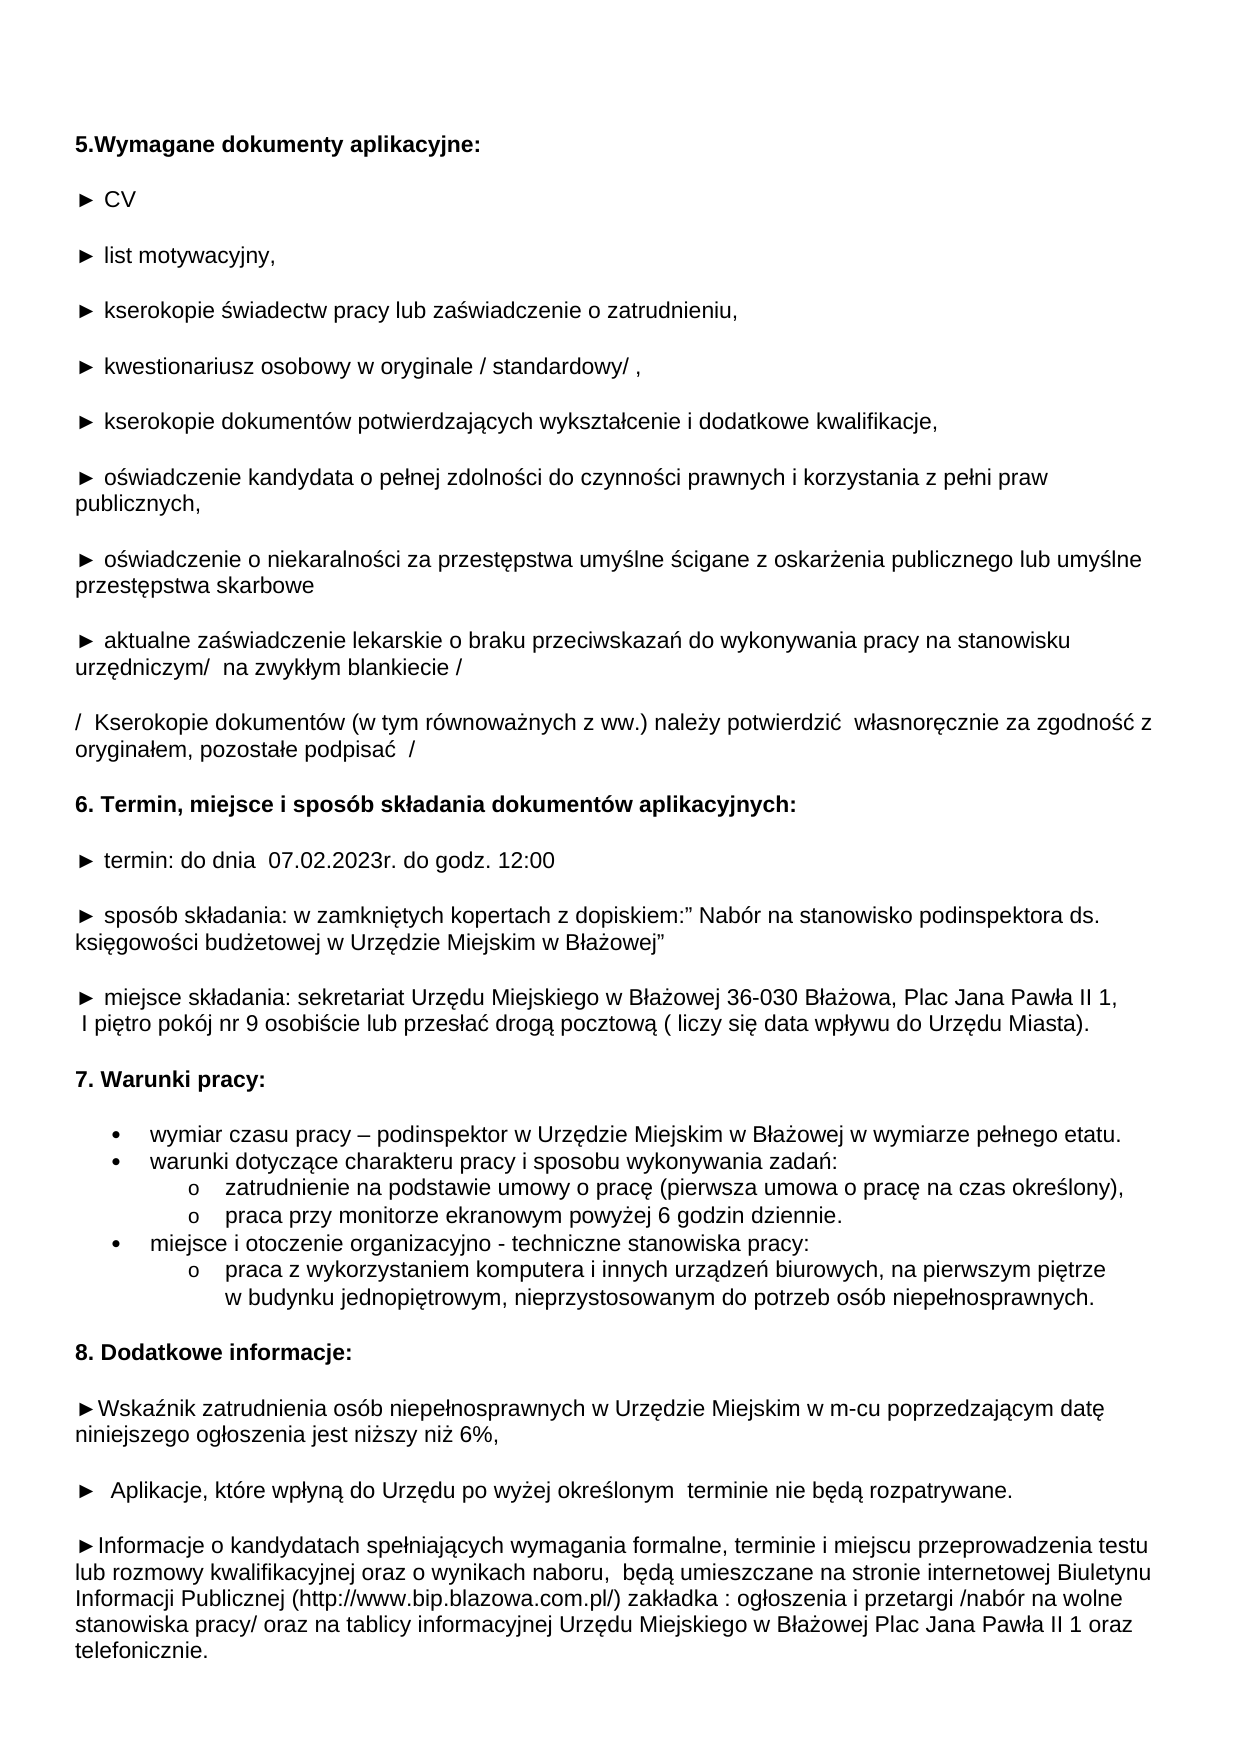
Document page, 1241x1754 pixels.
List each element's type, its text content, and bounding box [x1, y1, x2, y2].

text ► kwestionariusz osobowy w oryginale / standardowy/ , [75, 353, 1165, 379]
text ► termin: do dnia 07.02.2023r. do godz. 12:00 [75, 847, 1165, 873]
text / Kserokopie dokumentów (w tym równoważnych z ww.) należy potwierdzić własnoręcznie za zgodność z oryginałem, pozostałe podpisać / [75, 709, 1165, 762]
list warunki dotyczące charakteru pracy i sposobu wykonywania zadań: [112, 1177, 1165, 1203]
text ► kserokopie dokumentów potwierdzających wykształcenie i dodatkowe kwalifikacje, [75, 408, 1165, 434]
text 6. Termin, miejsce i sposób składania dokumentów aplikacyjnych: [75, 791, 1165, 817]
text ► oświadczenie kandydata o pełnej zdolności do czynności prawnych i korzystania z pełni praw publicznych, [75, 464, 1165, 516]
text ► oświadczenie o niekaralności za przestępstwa umyślne ścigane z oskarżenia publicznego lub umyślne przestępstwa skarbowe [75, 546, 1165, 598]
text ► kserokopie świadectw pracy lub zaświadczenie o zatrudnieniu, [75, 297, 1165, 323]
text 5.Wymagane dokumenty aplikacyjne: [75, 131, 1165, 157]
text 7. Warunki pracy: [75, 1066, 1165, 1092]
list praca z wykorzystaniem komputera i innych urządzeń biurowych, na pierwszym piętrze w budynku jednopiętrowym, nieprzystosowanym do potrzeb osób niepełnosprawnych. [187, 1402, 1165, 1456]
text ►Wskaźnik zatrudnienia osób niepełnosprawnych w Urzędzie Miejskim w m-cu poprzedzającym datę niniejszego ogłoszenia jest niższy niż 6%, [75, 1541, 1165, 1593]
list wymiar czasu pracy – podinspektor w Urzędzie Miejskim w Błażowej w wymiarze pełnego etatu. [112, 1121, 1165, 1148]
text ► aktualne zaświadczenie lekarskie o braku przeciwskazań do wykonywania pracy na stanowisku urzędniczym/ na zwykłym blankiecie / [75, 627, 1165, 680]
text ► list motywacyjny, [75, 242, 1165, 268]
list miejsce i otoczenie organizacyjno - techniczne stanowiska pracy: [112, 1346, 1165, 1373]
text ► sposób składania: w zamkniętych kopertach z dopiskiem:” Nabór na stanowisko podinspektora ds. księgowości budżetowej w Urzędzie Miejskim w Błażowej” [75, 902, 1165, 955]
text ► CV [75, 186, 1165, 212]
text 8. Dodatkowe informacje: [75, 1485, 1165, 1511]
text ► Aplikacje, które wpłyną do Urzędu po wyżej określonym terminie nie będą rozpatrywane. [75, 1622, 1165, 1649]
list zatrudnienie na podstawie umowy o pracę (pierwsza umowa o pracę na czas określony), [187, 1232, 1165, 1260]
text ► miejsce składania: sekretariat Urzędu Miejskiego w Błażowej 36-030 Błażowa, Plac Jana Pawła II 1, I piętro pokój nr 9 osobiście lub przesłać drogą pocztową ( liczy się data wpływu do Urzędu Miasta). [75, 984, 1165, 1037]
list praca przy monitorze ekranowym powyżej 6 godzin dziennie. [187, 1289, 1165, 1317]
